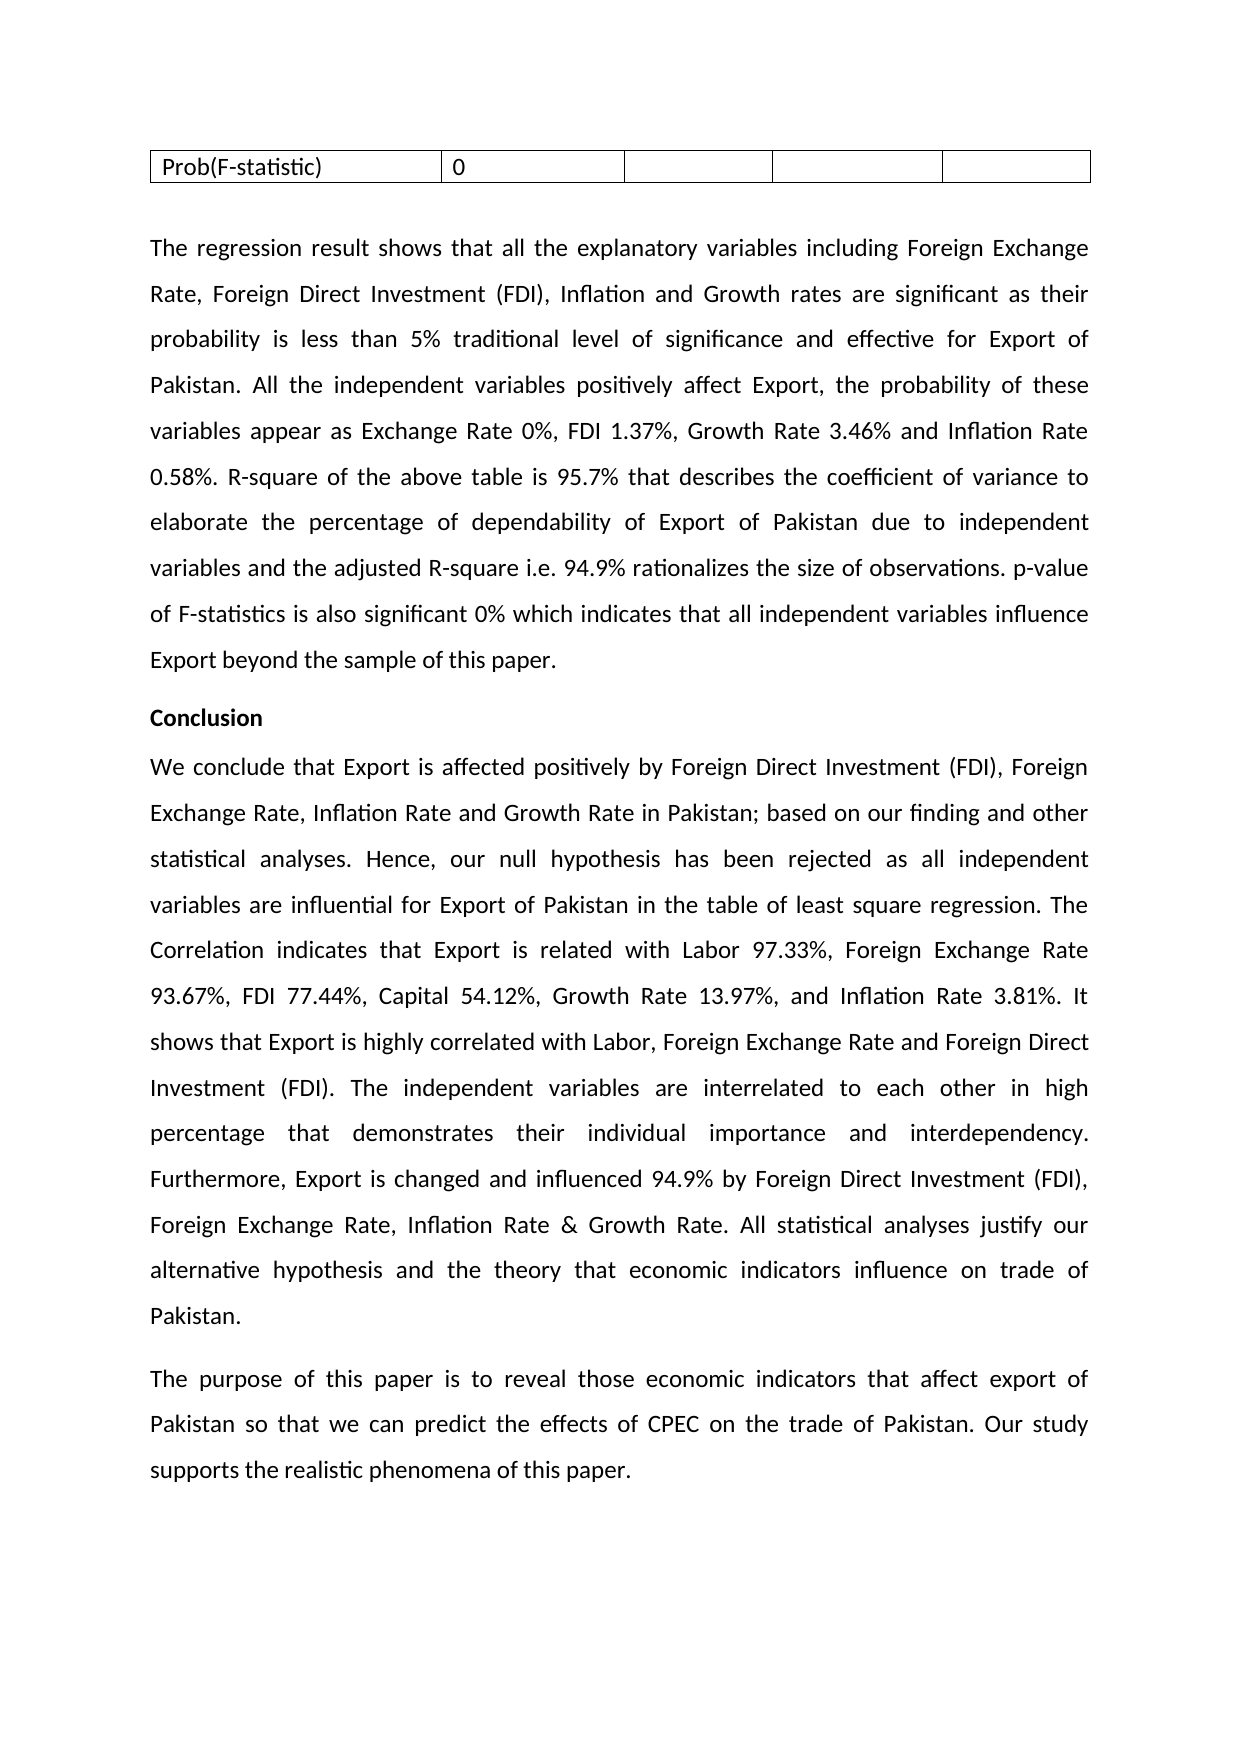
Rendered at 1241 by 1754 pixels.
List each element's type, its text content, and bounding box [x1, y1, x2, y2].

table_cell [943, 151, 1090, 182]
table_cell [625, 151, 772, 182]
table_cell 0 [442, 151, 624, 182]
table_cell [773, 151, 942, 182]
table_cell Prob(F-statistic) [151, 151, 441, 182]
text The regression result shows that all the explanatory variables including Foreign Exchange Rate, Foreign Direct Investment (FDI), Inflation and Growth rates are significant as their probability is less than 5% traditional level of significance and effective for Export of Pakistan. All the independent variables positively affect Export, the probability of these variables appear as Exchange Rate 0%, FDI 1.37%, Growth Rate 3.46% and Inflation Rate 0.58%. R-square of the above table is 95.7% that describes the coefficient of variance to elaborate the percentage of dependability of Export of Pakistan due to independent variables and the adjusted R-square i.e. 94.9% rationalizes the size of observations. p-value of F-statistics is also significant 0% which indicates that all independent variables influence Export beyond the sample of this paper. [150, 232, 1090, 674]
text We conclude that Export is affected positively by Foreign Direct Investment (FDI), Foreign Exchange Rate, Inflation Rate and Growth Rate in Pakistan; based on our finding and other statistical analyses. Hence, our null hypothesis has been rejected as all independent variables are influential for Export of Pakistan in the table of least square regression. The Correlation indicates that Export is related with Labor 97.33%, Foreign Exchange Rate 93.67%, FDI 77.44%, Capital 54.12%, Growth Rate 13.97%, and Inflation Rate 3.81%. It shows that Export is highly correlated with Labor, Foreign Exchange Rate and Foreign Direct Investment (FDI). The independent variables are interrelated to each other in high percentage that demonstrates their individual importance and interdependency. Furthermore, Export is changed and influenced 94.9% by Foreign Direct Investment (FDI), Foreign Exchange Rate, Inflation Rate & Growth Rate. All statistical analyses justify our alternative hypothesis and the theory that economic indicators influence on trade of Pakistan. [150, 752, 1090, 1331]
text Conclusion [150, 702, 1090, 732]
text The purpose of this paper is to reveal those economic indicators that affect export of Pakistan so that we can predict the effects of CPEC on the trade of Pakistan. Our study supports the realistic phenomena of this paper. [150, 1363, 1090, 1485]
